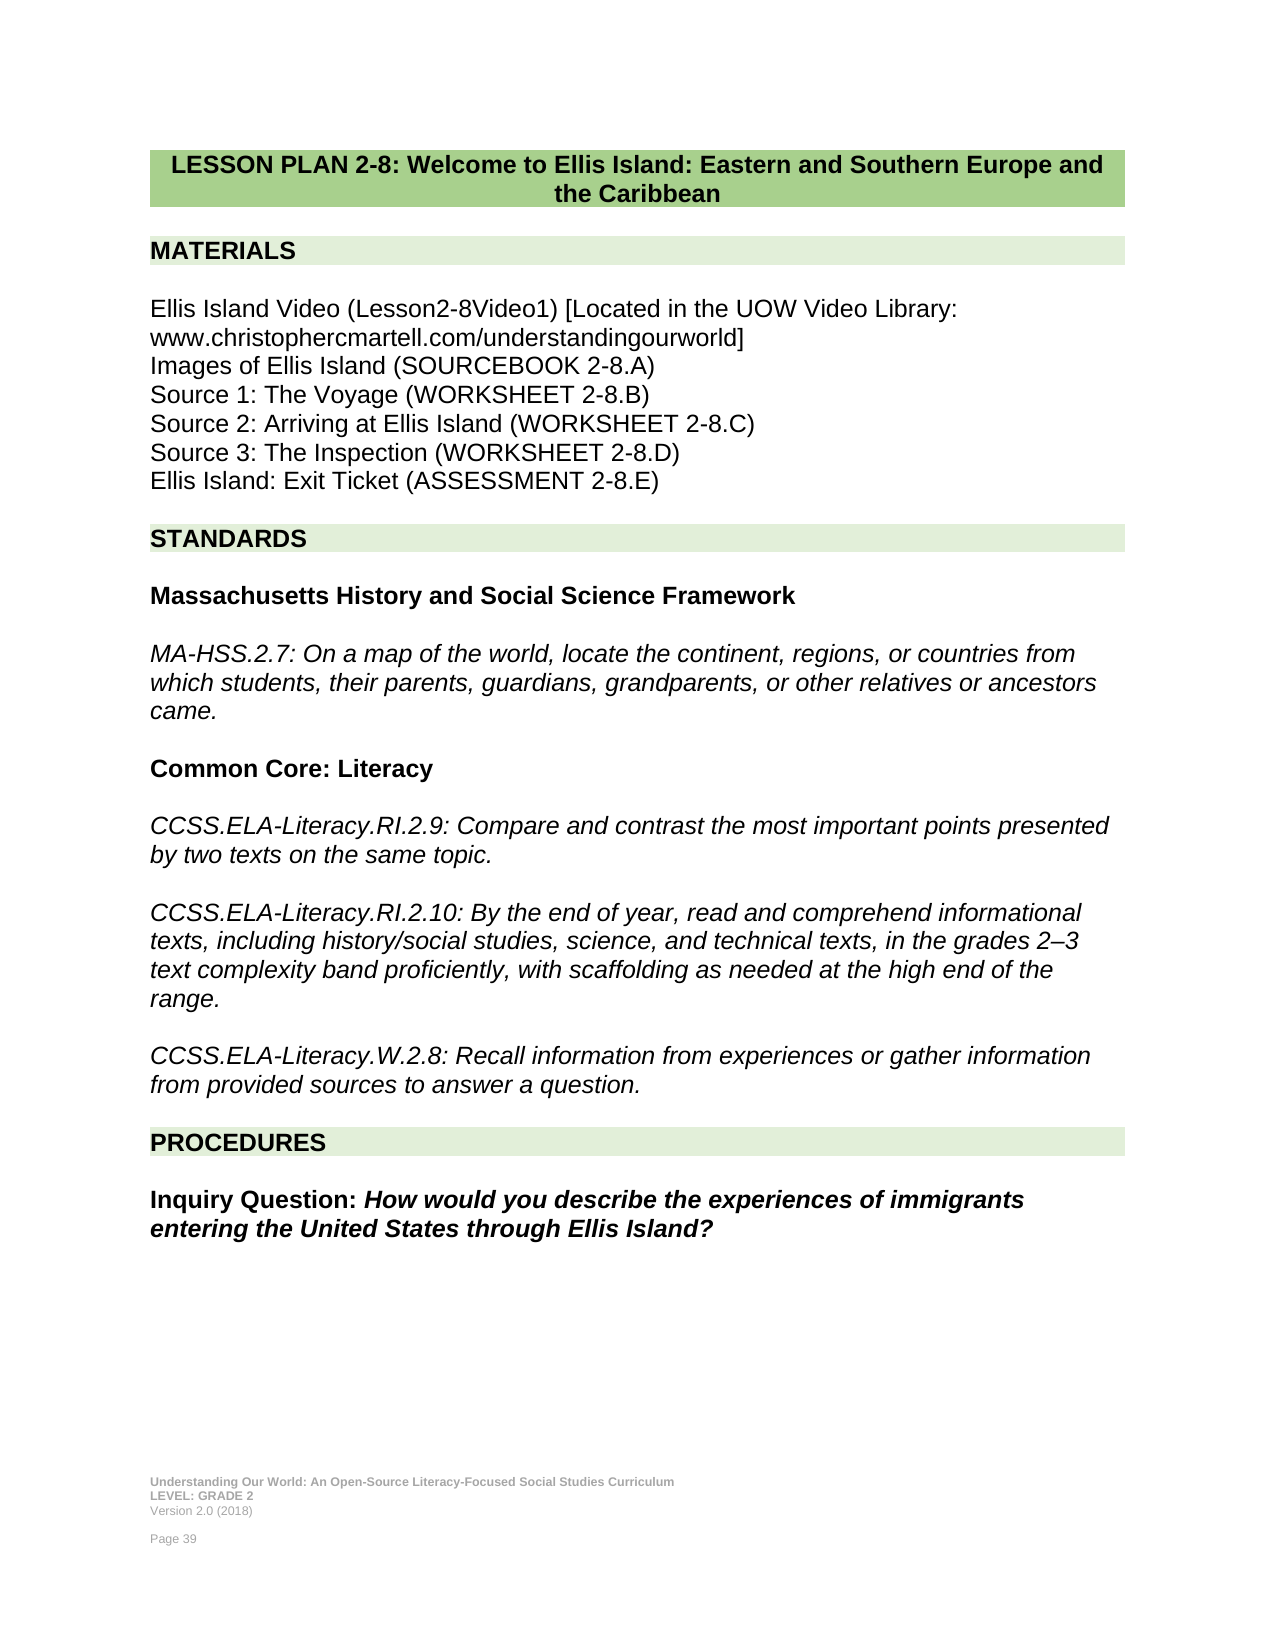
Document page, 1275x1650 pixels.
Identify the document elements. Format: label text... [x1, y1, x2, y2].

text Massachusetts History and Social Science Framework [150, 581, 1125, 610]
text Ellis Island: Exit Ticket (ASSESSMENT 2-8.E) [150, 466, 1125, 495]
text LESSON PLAN 2-8: Welcome to Ellis Island: Eastern and Southern Europe and the Caribbean [150, 150, 1125, 207]
text PROCEDURES [150, 1127, 1125, 1156]
text Images of Ellis Island (SOURCEBOOK 2-8.A) [150, 351, 1125, 380]
text Source 3: The Inspection (WORKSHEET 2-8.D) [150, 437, 1125, 466]
text Source 2: Arriving at Ellis Island (WORKSHEET 2-8.C) [150, 409, 1125, 437]
text CCSS.ELA-Literacy.W.2.8: Recall information from experiences or gather information from provided sources to answer a question. [150, 1041, 1125, 1099]
text Inquiry Question: How would you describe the experiences of immigrants entering the United States through Ellis Island? [150, 1185, 1125, 1242]
text Source 1: The Voyage (WORKSHEET 2-8.B) [150, 380, 1125, 409]
text CCSS.ELA-Literacy.RI.2.9: Compare and contrast the most important points presented by two texts on the same topic. [150, 811, 1125, 869]
text Common Core: Literacy [150, 754, 1125, 782]
text MA-HSS.2.7: On a map of the world, locate the continent, regions, or countries from which students, their parents, guardians, grandparents, or other relatives or ancestors came. [150, 639, 1125, 725]
text CCSS.ELA-Literacy.RI.2.10: By the end of year, read and comprehend informational texts, including history/social studies, science, and technical texts, in the grades 2–3 text complexity band proficiently, with scaffolding as needed at the high end of the range. [150, 897, 1125, 1012]
text STANDARDS [150, 524, 1125, 552]
text MATERIALS [150, 236, 1125, 265]
text Ellis Island Video (Lesson2-8Video1) [Located in the UOW Video Library: www.christophercmartell.com/understandingourworld] [150, 294, 1125, 351]
